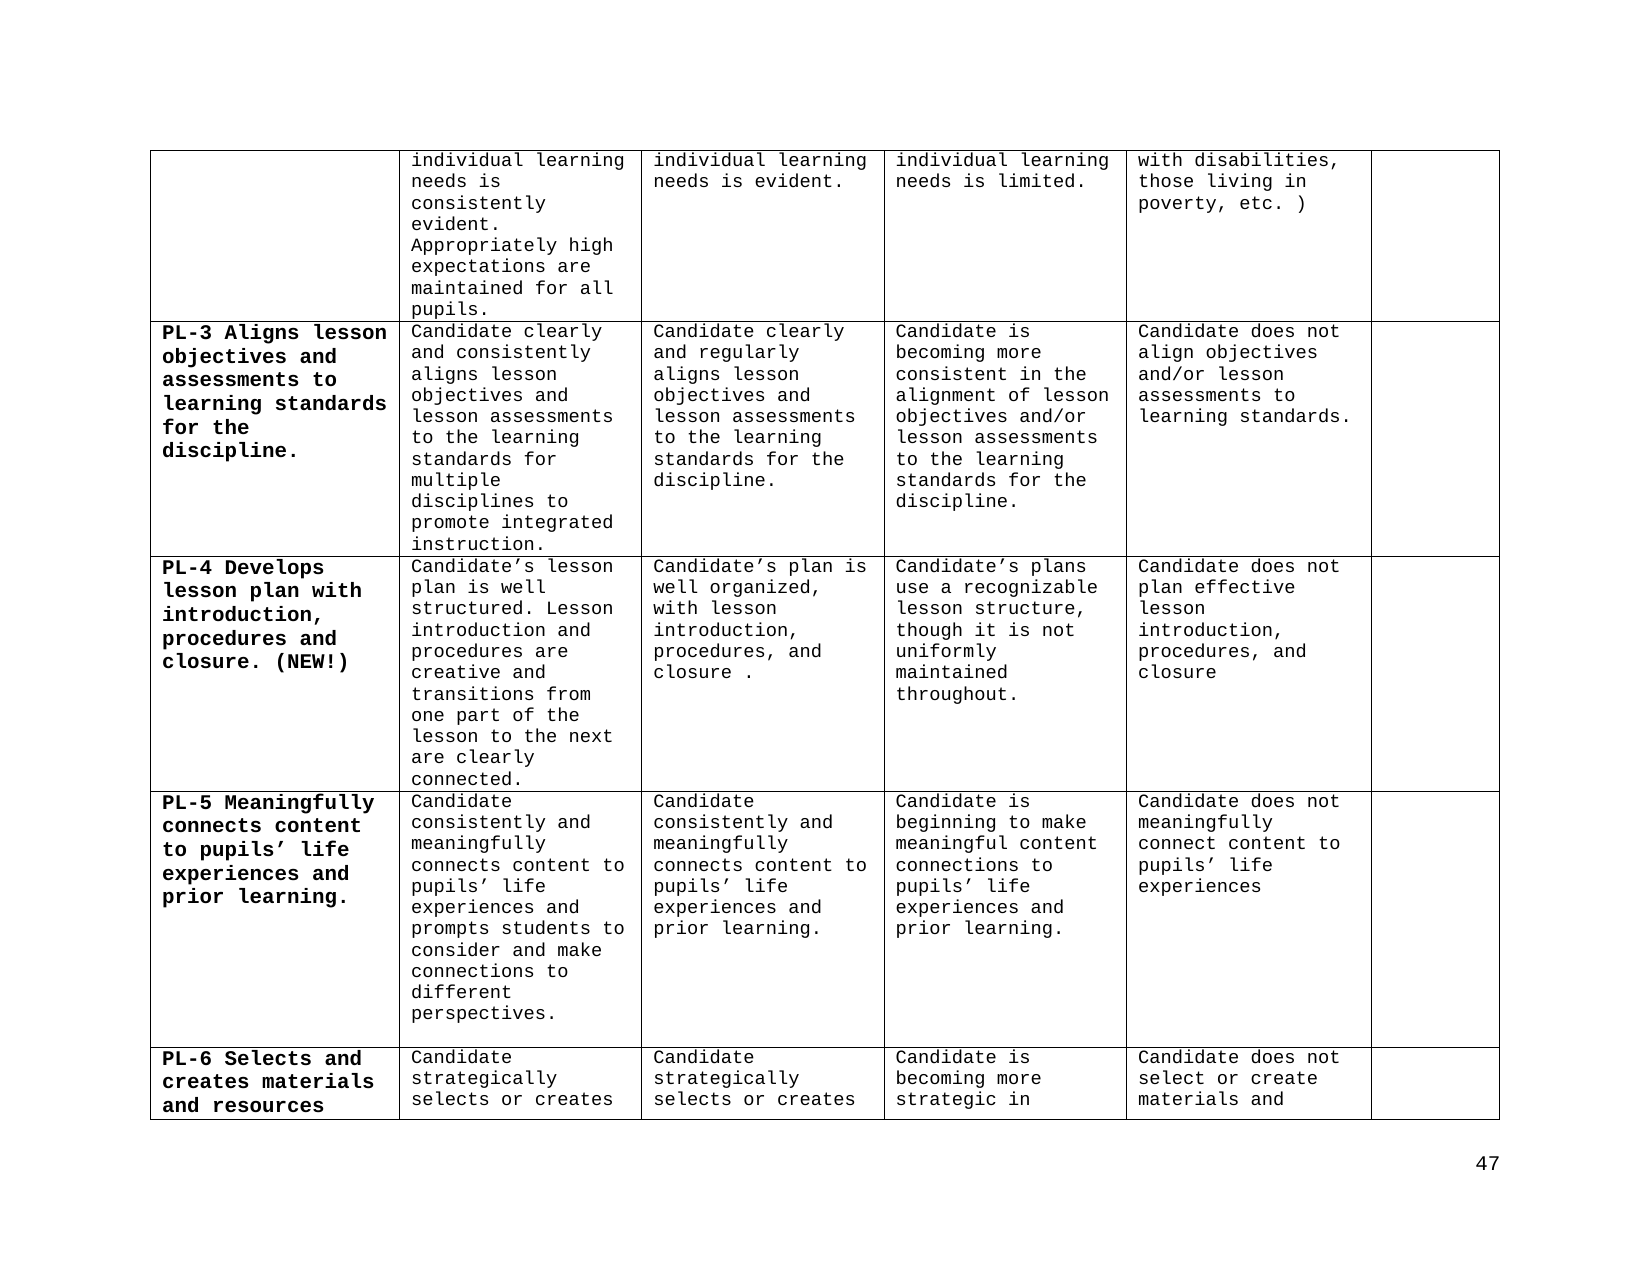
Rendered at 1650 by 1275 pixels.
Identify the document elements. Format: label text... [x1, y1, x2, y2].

table_cell Candidate does not meaningfully connect content to pupils’ life experiences [1127, 792, 1371, 1047]
table_cell Candidate’s plan is well organized, with lesson introduction, procedures, and closure . [642, 557, 884, 791]
table_cell Candidate’s plans use a recognizable lesson structure, though it is not uniformly maintained throughout. [885, 557, 1126, 791]
table_cell Candidate is beginning to make meaningful content connections to pupils’ life experiences and prior learning. [885, 792, 1126, 1047]
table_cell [885, 151, 1126, 321]
table_cell Candidate consistently and meaningfully connects content to pupils’ life experiences and prompts students to consider and make connections to different perspectives. [400, 792, 641, 1047]
table_cell [1372, 1048, 1499, 1119]
table_cell Candidate clearly and regularly aligns lesson objectives and lesson assessments to the learning standards for the discipline. [642, 322, 884, 556]
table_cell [151, 151, 399, 321]
table_cell Candidate’s lesson plan is well structured. Lesson introduction and procedures are creative and transitions from one part of the lesson to the next are clearly connected. [400, 557, 641, 791]
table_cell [885, 1048, 1126, 1119]
table_cell Candidate is becoming more consistent in the alignment of lesson objectives and/or lesson assessments to the learning standards for the discipline. [885, 322, 1126, 556]
table_cell [1372, 151, 1499, 321]
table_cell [151, 1048, 399, 1119]
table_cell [1127, 151, 1371, 321]
table_cell [1372, 557, 1499, 791]
table_cell [1372, 322, 1499, 556]
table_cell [642, 151, 884, 321]
table_cell PL-5 Meaningfully connects content to pupils’ life experiences and prior learning. [151, 792, 399, 1047]
table_cell [1372, 792, 1499, 1047]
table_cell Candidate does not plan effective lesson introduction, procedures, and closure [1127, 557, 1371, 791]
table_cell Candidate does not align objectives and/or lesson assessments to learning standards. [1127, 322, 1371, 556]
table_cell Candidate clearly and consistently aligns lesson objectives and lesson assessments to the learning standards for multiple disciplines to promote integrated instruction. [400, 322, 641, 556]
table_cell PL-3 Aligns lesson objectives and assessments to learning standards for the discipline. [151, 322, 399, 556]
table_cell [1127, 1048, 1371, 1119]
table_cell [400, 151, 641, 321]
table_cell PL-4 Develops lesson plan with introduction, procedures and closure. (NEW!) [151, 557, 399, 791]
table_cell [400, 1048, 641, 1119]
table_cell Candidate consistently and meaningfully connects content to pupils’ life experiences and prior learning. [642, 792, 884, 1047]
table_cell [642, 1048, 884, 1119]
